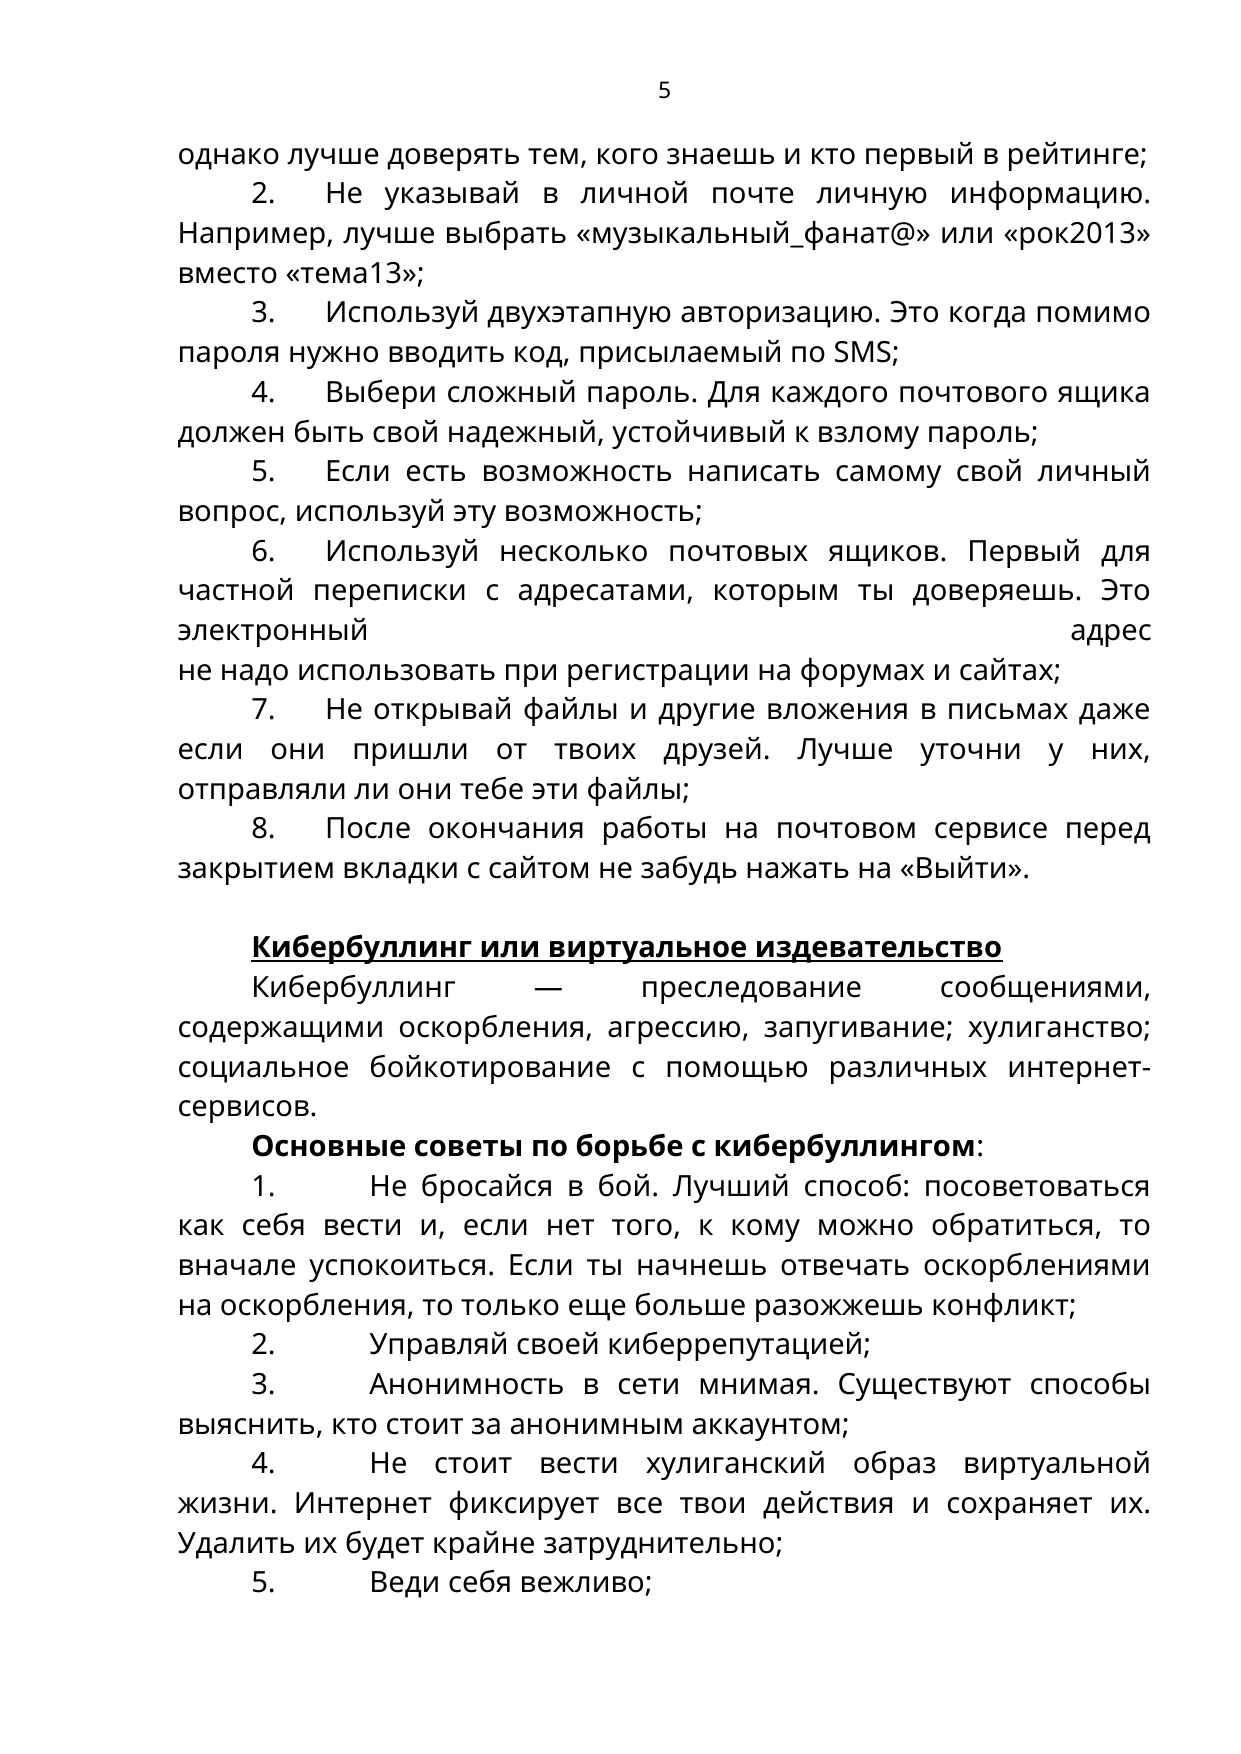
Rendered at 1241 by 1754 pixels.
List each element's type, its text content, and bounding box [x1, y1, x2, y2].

list Управляй своей киберрепутацией; [177, 1324, 1152, 1363]
list После окончания работы на почтовом сервисе перед закрытием вкладки с сайтом не забудь нажать на «Выйти». [177, 808, 1152, 887]
text Основные советы по борьбе с кибербуллингом: [177, 1125, 1152, 1165]
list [177, 133, 1152, 173]
text Кибербуллинг или виртуальное издевательство [177, 927, 1152, 966]
list Выбери сложный пароль. Для каждого почтового ящика должен быть свой надежный, устойчивый к взлому пароль; [177, 371, 1152, 451]
list Не открывай файлы и другие вложения в письмах даже если они пришли от твоих друзей. Лучше уточни у них, отправляли ли они тебе эти файлы; [177, 689, 1152, 808]
list Используй двухэтапную авторизацию. Это когда помимо пароля нужно вводить код, присылаемый по SMS; [177, 292, 1152, 371]
list Не указывай в личной почте личную информацию. Например, лучше выбрать «музыкальный_фанат@» или «рок2013» вместо «тема13»; [177, 173, 1152, 292]
list Не бросайся в бой. Лучший способ: посоветоваться как себя вести и, если нет того, к кому можно обратиться, то вначале успокоиться. Если ты начнешь отвечать оскорблениями на оскорбления, то только еще больше разожжешь конфликт; [177, 1165, 1152, 1324]
list Не стоит вести хулиганский образ виртуальной жизни. Интернет фиксирует все твои действия и сохраняет их. Удалить их будет крайне затруднительно; [177, 1443, 1152, 1562]
text Кибербуллинг — преследование сообщениями, содержащими оскорбления, агрессию, запугивание; хулиганство; социальное бойкотирование с помощью различных интернет-сервисов. [177, 966, 1152, 1125]
list Веди себя вежливо; [177, 1562, 1152, 1601]
list Анонимность в сети мнимая. Существуют способы выяснить, кто стоит за анонимным аккаунтом; [177, 1363, 1152, 1443]
list Используй несколько почтовых ящиков. Первый для частной переписки с адресатами, которым ты доверяешь. Это электронный адрес не надо использовать при регистрации на форумах и сайтах; [177, 530, 1152, 689]
list Если есть возможность написать самому свой личный вопрос, используй эту возможность; [177, 451, 1152, 530]
